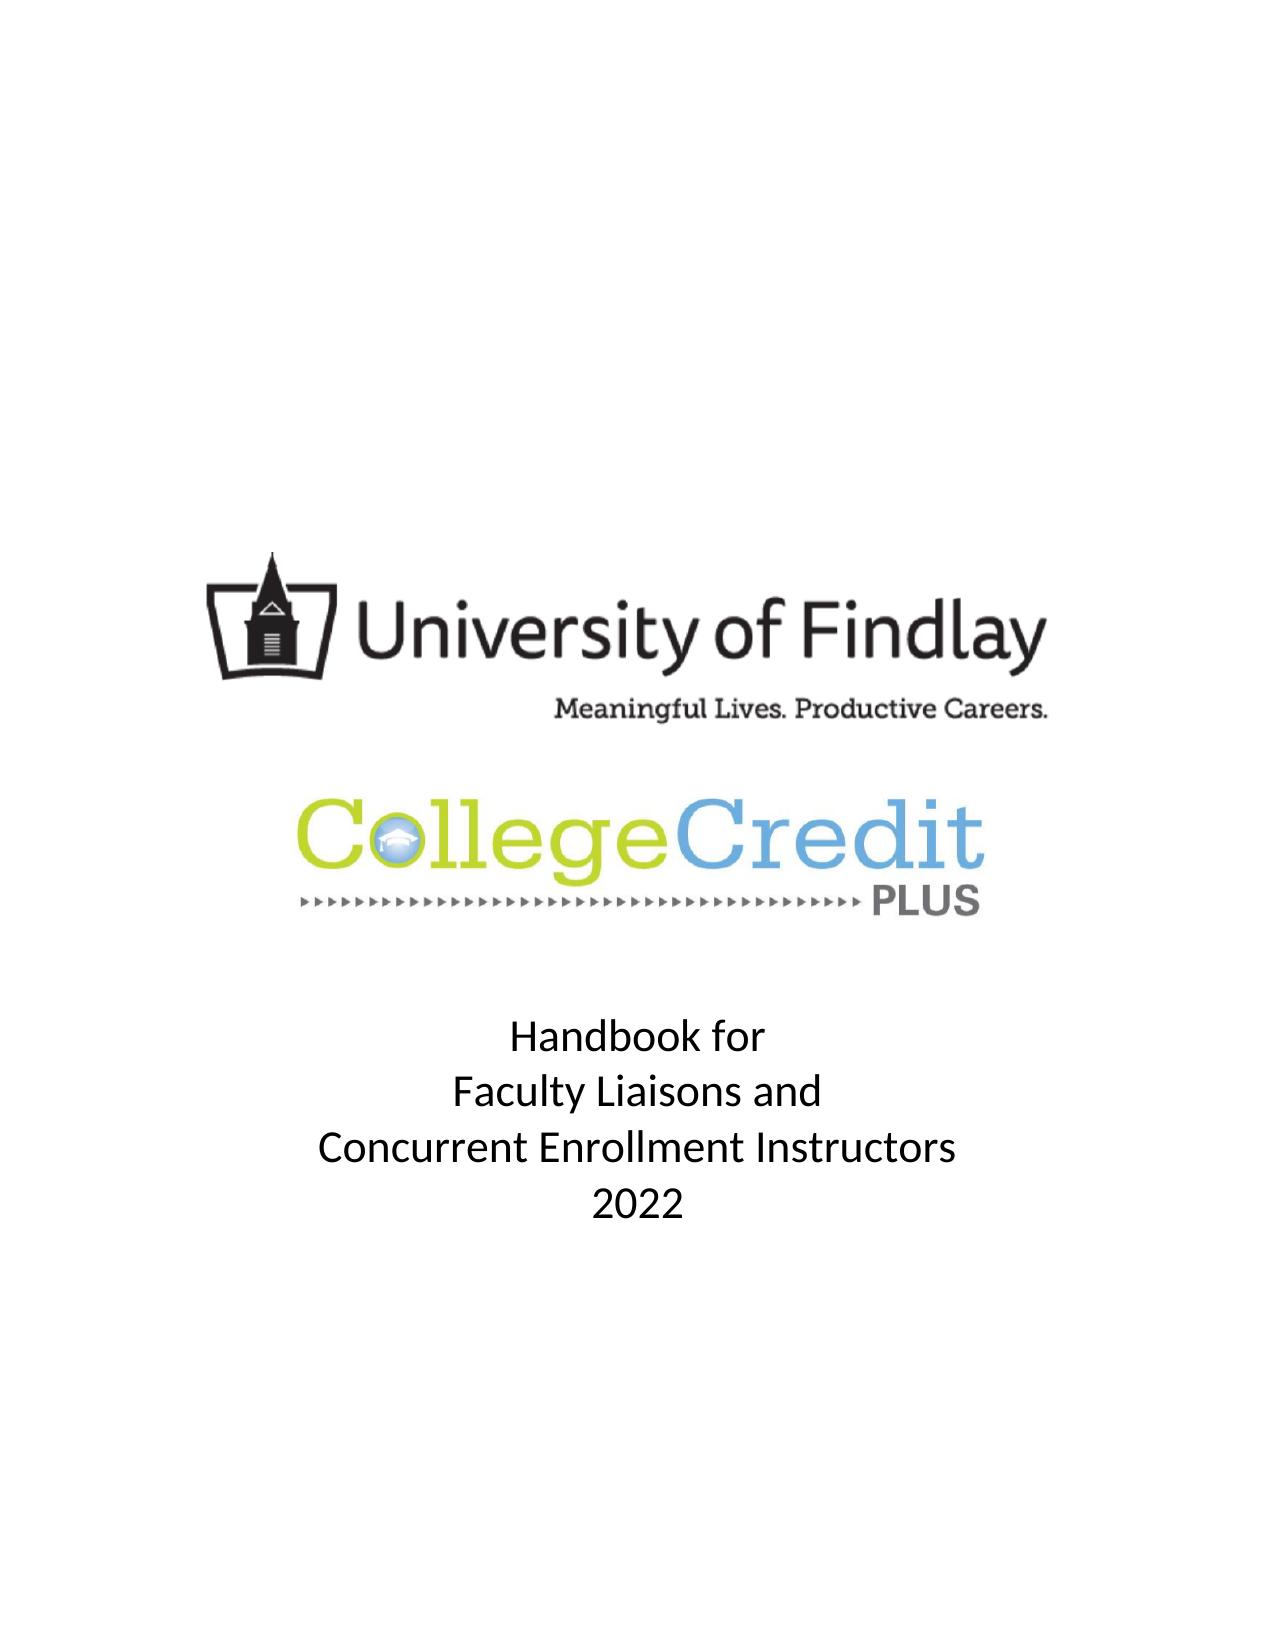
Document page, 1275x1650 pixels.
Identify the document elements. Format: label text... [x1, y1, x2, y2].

picture [150, 552, 1125, 978]
text Handbook for [150, 1006, 1125, 1062]
text 2022 [150, 1174, 1125, 1230]
text Faculty Liaisons and [150, 1062, 1125, 1118]
text Concurrent Enrollment Instructors [150, 1118, 1125, 1174]
